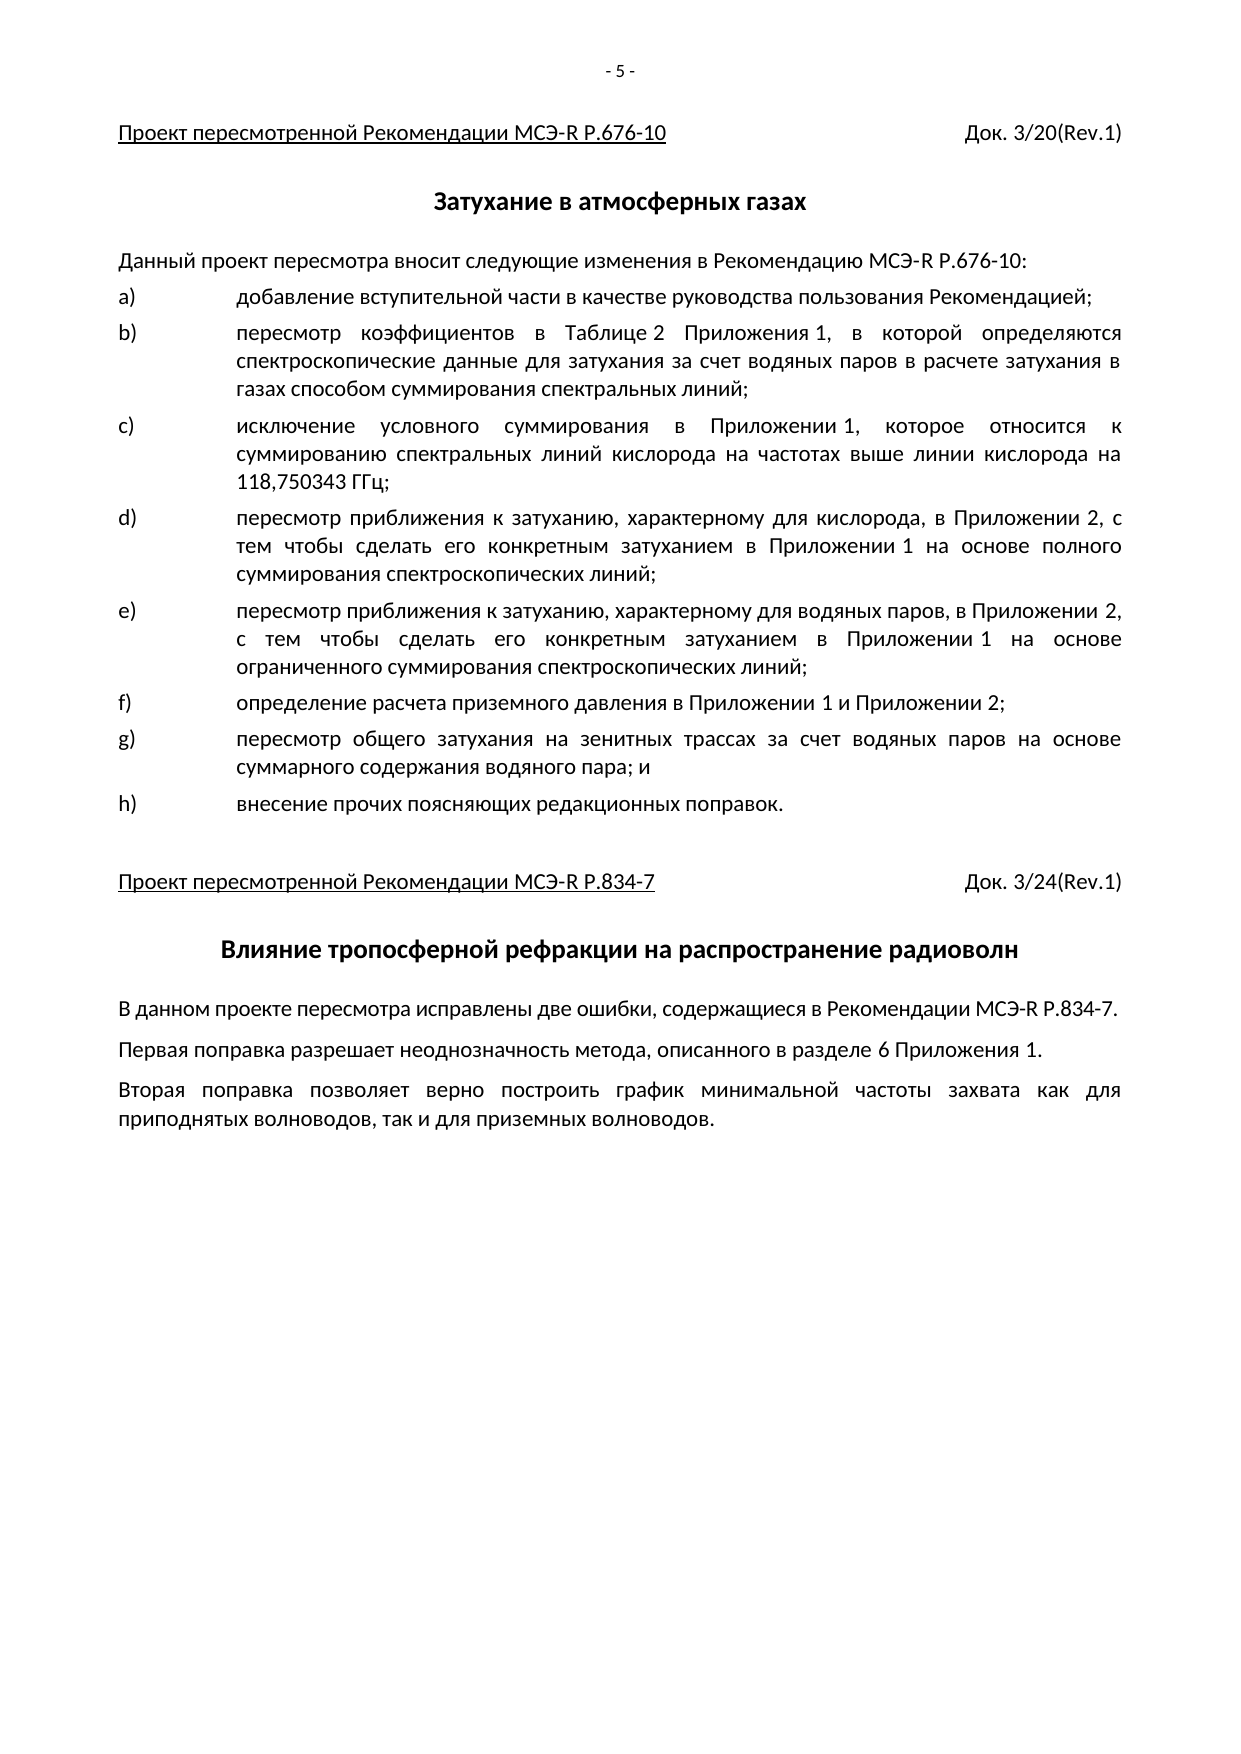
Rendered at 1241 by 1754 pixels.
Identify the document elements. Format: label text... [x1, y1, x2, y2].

text g) пересмотр общего затухания на зенитных трассах за счет водяных паров на основе суммарного содержания водяного пара; и [118, 724, 1122, 781]
text Проект пересмотренной Рекомендации МСЭ-R P.676-10 Док. 3/20(Rev.1) [118, 118, 1122, 146]
title Затухание в атмосферных газах [118, 184, 1122, 217]
text Вторая поправка позволяет верно построить график минимальной частоты захвата как для приподнятых волноводов, так и для приземных волноводов. [118, 1076, 1122, 1132]
title В данном проекте пересмотра исправлены две ошибки, содержащиеся в Рекомендации МСЭ-R P.834-7. [118, 994, 1122, 1023]
text f) определение расчета приземного давления в Приложении 1 и Приложении 2; [118, 688, 1122, 716]
title Влияние тропосферной рефракции на распространение радиоволн [118, 932, 1122, 965]
text a) добавление вступительной части в качестве руководства пользования Рекомендацией; [118, 282, 1122, 310]
title Данный проект пересмотра вносит следующие изменения в Рекомендацию МСЭ-R P.676-10: [118, 246, 1122, 274]
text Проект пересмотренной Рекомендации МСЭ-R P.834-7 Док. 3/24(Rev.1) [118, 867, 1122, 895]
text b) пересмотр коэффициентов в Таблице 2 Приложения 1, в которой определяются спектроскопические данные для затухания за счет водяных паров в расчете затухания в газах способом суммирования спектральных линий; [118, 318, 1122, 403]
text c) исключение условного суммирования в Приложении 1, которое относится к суммированию спектральных линий кислорода на частотах выше линии кислорода на 118,750343 ГГц; [118, 411, 1122, 495]
text e) пересмотр приближения к затуханию, характерному для водяных паров, в Приложении 2, с тем чтобы сделать его конкретным затуханием в Приложении 1 на основе ограниченного суммирования спектроскопических линий; [118, 596, 1122, 680]
text h) внесение прочих поясняющих редакционных поправок. [118, 789, 1122, 817]
text Первая поправка разрешает неоднозначность метода, описанного в разделе 6 Приложения 1. [118, 1035, 1122, 1063]
text d) пересмотр приближения к затуханию, характерному для кислорода, в Приложении 2, с тем чтобы сделать его конкретным затуханием в Приложении 1 на основе полного суммирования спектроскопических линий; [118, 503, 1122, 587]
